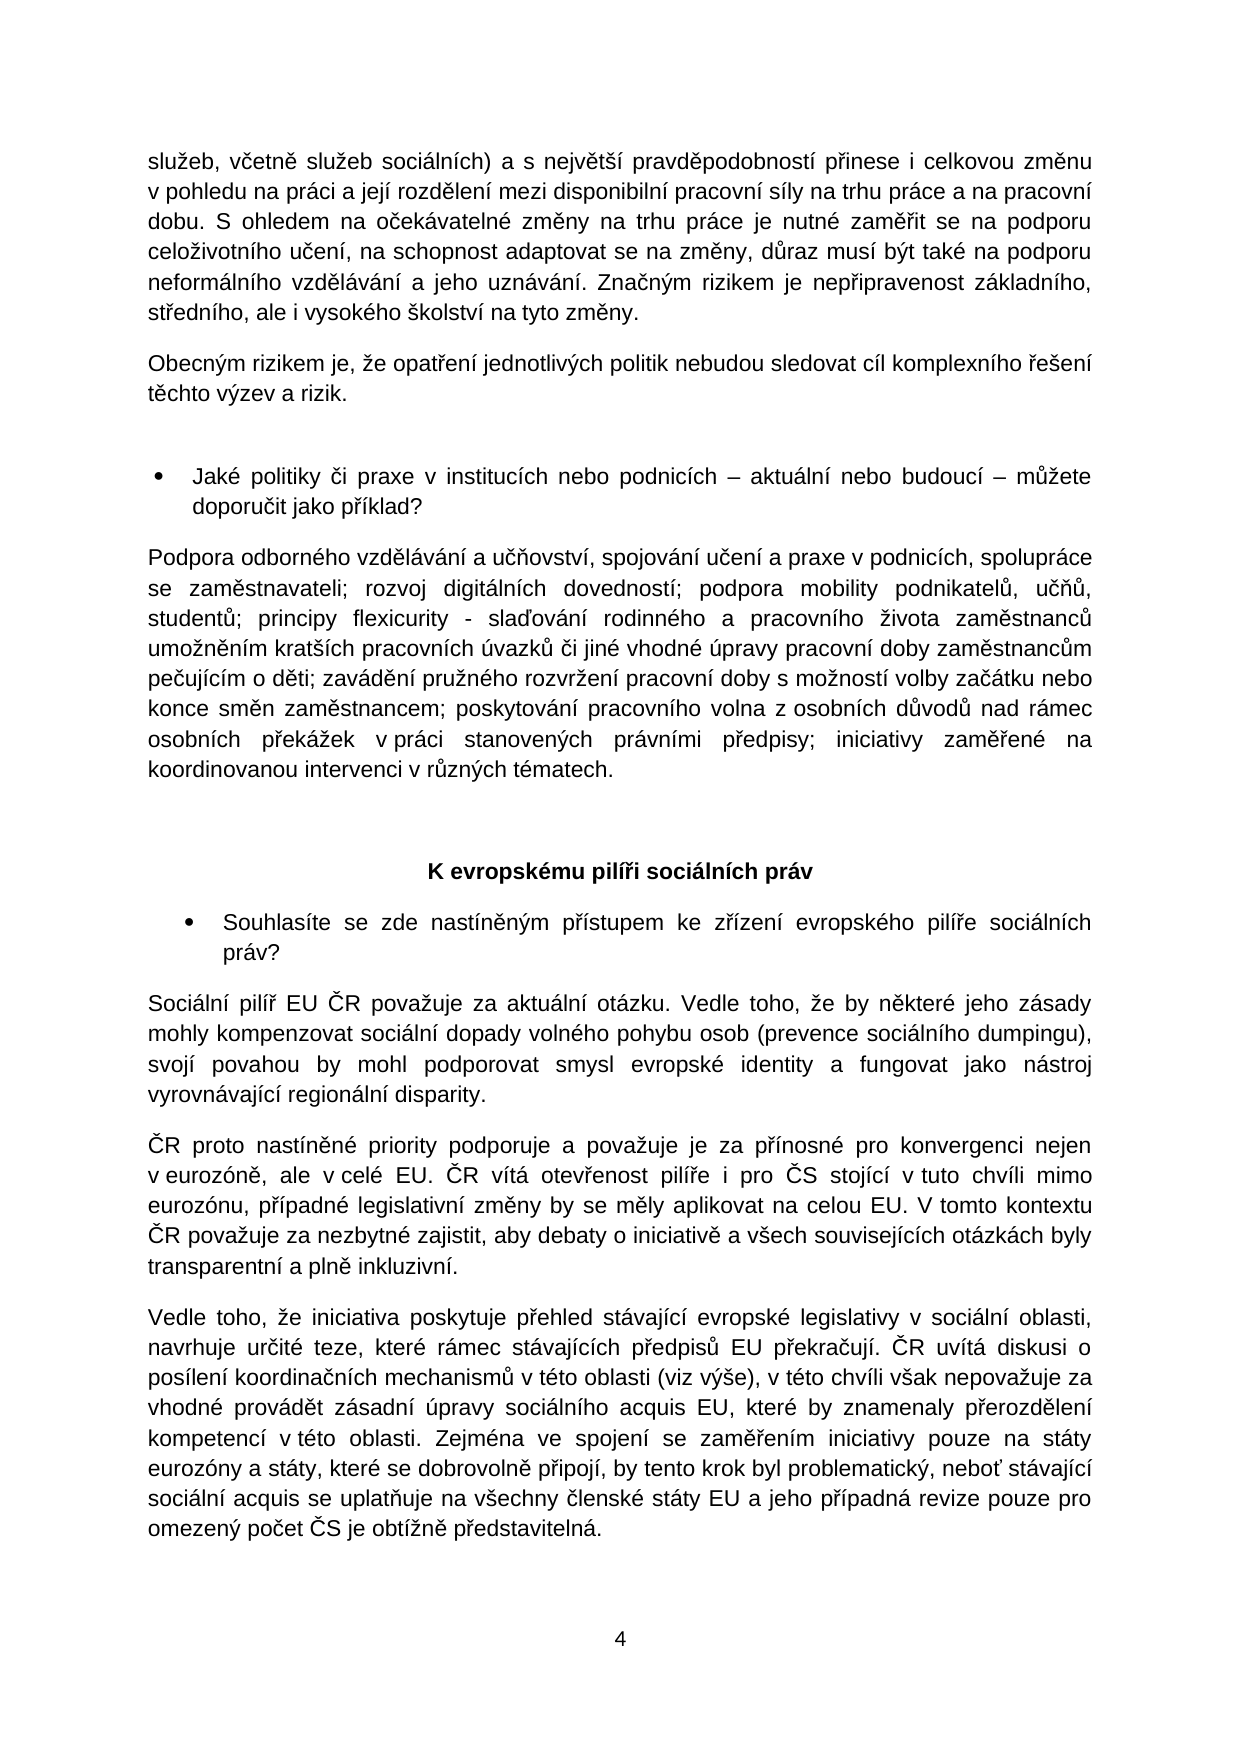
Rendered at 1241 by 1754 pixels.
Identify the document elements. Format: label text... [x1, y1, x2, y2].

text ČR proto nastíněné priority podporuje a považuje je za přínosné pro konvergenci nejen v eurozóně, ale v celé EU. ČR vítá otevřenost pilíře i pro ČS stojící v tuto chvíli mimo eurozónu, případné legislativní změny by se měly aplikovat na celou EU. V tomto kontextu ČR považuje za nezbytné zajistit, aby debaty o iniciativě a všech souvisejících otázkách byly transparentní a plně inkluzivní. [148, 1132, 1093, 1279]
text Obecným rizikem je, že opatření jednotlivých politik nebudou sledovat cíl komplexního řešení těchto výzev a rizik. [148, 350, 1093, 406]
text K evropskému pilíři sociálních práv [148, 858, 1093, 884]
text Podpora odborného vzdělávání a učňovství, spojování učení a praxe v podnicích, spolupráce se zaměstnavateli; rozvoj digitálních dovedností; podpora mobility podnikatelů, učňů, studentů; principy flexicurity - slaďování rodinného a pracovního života zaměstnanců umožněním kratších pracovních úvazků či jiné vhodné úpravy pracovní doby zaměstnancům pečujícím o děti; zavádění pružného rozvržení pracovní doby s možností volby začátku nebo konce směn zaměstnancem; poskytování pracovního volna z osobních důvodů nad rámec osobních překážek v práci stanovených právními předpisy; iniciativy zaměřené na koordinovanou intervenci v různých tématech. [148, 544, 1093, 782]
text Vedle toho, že iniciativa poskytuje přehled stávající evropské legislativy v sociální oblasti, navrhuje určité teze, které rámec stávajících předpisů EU překračují. ČR uvítá diskusi o posílení koordinačních mechanismů v této oblasti (viz výše), v této chvíli však nepovažuje za vhodné provádět zásadní úpravy sociálního acquis EU, které by znamenaly přerozdělení kompetencí v této oblasti. Zejména ve spojení se zaměřením iniciativy pouze na státy eurozóny a státy, které se dobrovolně připojí, by tento krok byl problematický, neboť stávající sociální acquis se uplatňuje na všechny členské státy EU a jeho případná revize pouze pro omezený počet ČS je obtížně představitelná. [148, 1304, 1093, 1542]
text Sociální pilíř EU ČR považuje za aktuální otázku. Vedle toho, že by některé jeho zásady mohly kompenzovat sociální dopady volného pohybu osob (prevence sociálního dumpingu), svojí povahou by mohl podporovat smysl evropské identity a fungovat jako nástroj vyrovnávající regionální disparity. [148, 990, 1093, 1107]
list Jaké politiky či praxe v institucích nebo podnicích – aktuální nebo budoucí – můžete doporučit jako příklad? [154, 463, 1093, 520]
list Souhlasíte se zde nastíněným přístupem ke zřízení evropského pilíře sociálních práv? [185, 909, 1093, 966]
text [148, 148, 1093, 325]
